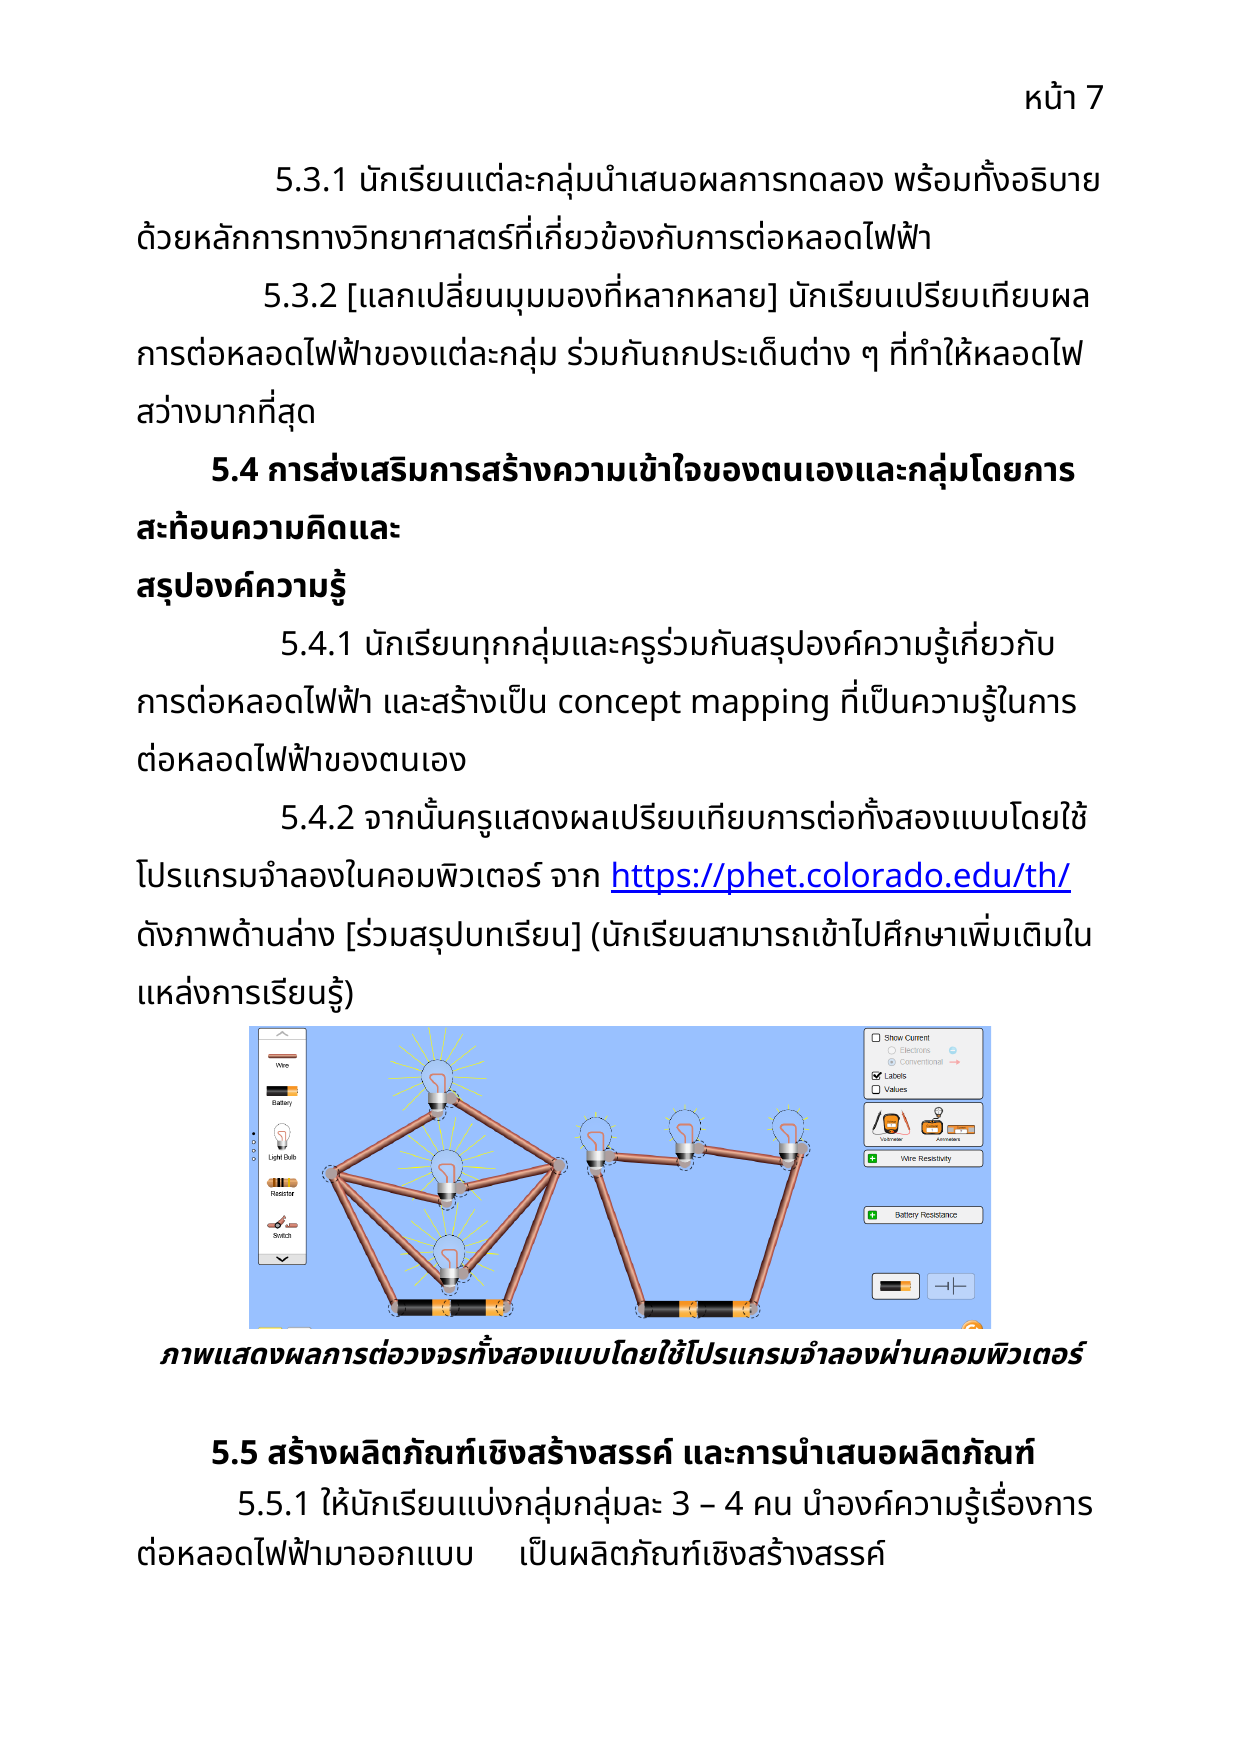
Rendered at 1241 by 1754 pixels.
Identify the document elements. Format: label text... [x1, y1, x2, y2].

text 5.5 สร้างผลิตภัณฑ์เชิงสร้างสรรค์ และการนำเสนอผลิตภัณฑ์ [136, 1429, 1104, 1480]
text 5.3.1 นักเรียนแต่ละกลุ่มนำเสนอผลการทดลอง พร้อมทั้งอธิบายด้วยหลักการทางวิทยาศาสตร์ที่เกี่ยวข้องกับการต่อหลอดไฟฟ้า [136, 156, 1104, 264]
text 5.3.2 [แลกเปลี่ยนมุมมองที่หลากหลาย] นักเรียนเปรียบเทียบผลการต่อหลอดไฟฟ้าของแต่ละกลุ่ม ร่วมกันถกประเด็นต่าง ๆ ที่ทำให้หลอดไฟสว่างมากที่สุด [136, 272, 1104, 438]
text ภาพแสดงผลการต่อวงจรทั้งสองแบบโดยใช้โปรแกรมจำลองผ่านคอมพิวเตอร์ [136, 1333, 1104, 1377]
picture [249, 1026, 992, 1329]
text 5.4 การส่งเสริมการสร้างความเข้าใจของตนเองและกลุ่มโดยการสะท้อนความคิดและ [136, 446, 1104, 554]
text 5.5.1 ให้นักเรียนแบ่งกลุ่มกลุ่มละ 3 – 4 คน นำองค์ความรู้เรื่องการต่อหลอดไฟฟ้ามาออกแบบ เป็นผลิตภัณฑ์เชิงสร้างสรรค์ [136, 1480, 1104, 1581]
text สรุปองค์ความรู้ [136, 562, 1104, 612]
text 5.4.1 นักเรียนทุกกลุ่มและครูร่วมกันสรุปองค์ความรู้เกี่ยวกับการต่อหลอดไฟฟ้า และสร้างเป็น concept mapping ที่เป็นความรู้ในการต่อหลอดไฟฟ้าของตนเอง [136, 620, 1104, 787]
text 5.4.2 จากนั้นครูแสดงผลเปรียบเทียบการต่อทั้งสองแบบโดยใช้โปรแกรมจำลองในคอมพิวเตอร์ จาก https://phet.colorado.edu/th/ ดังภาพด้านล่าง [ร่วมสรุปบทเรียน] (นักเรียนสามารถเข้าไปศึกษาเพิ่มเติมในแหล่งการเรียนรู้) [136, 794, 1104, 1019]
